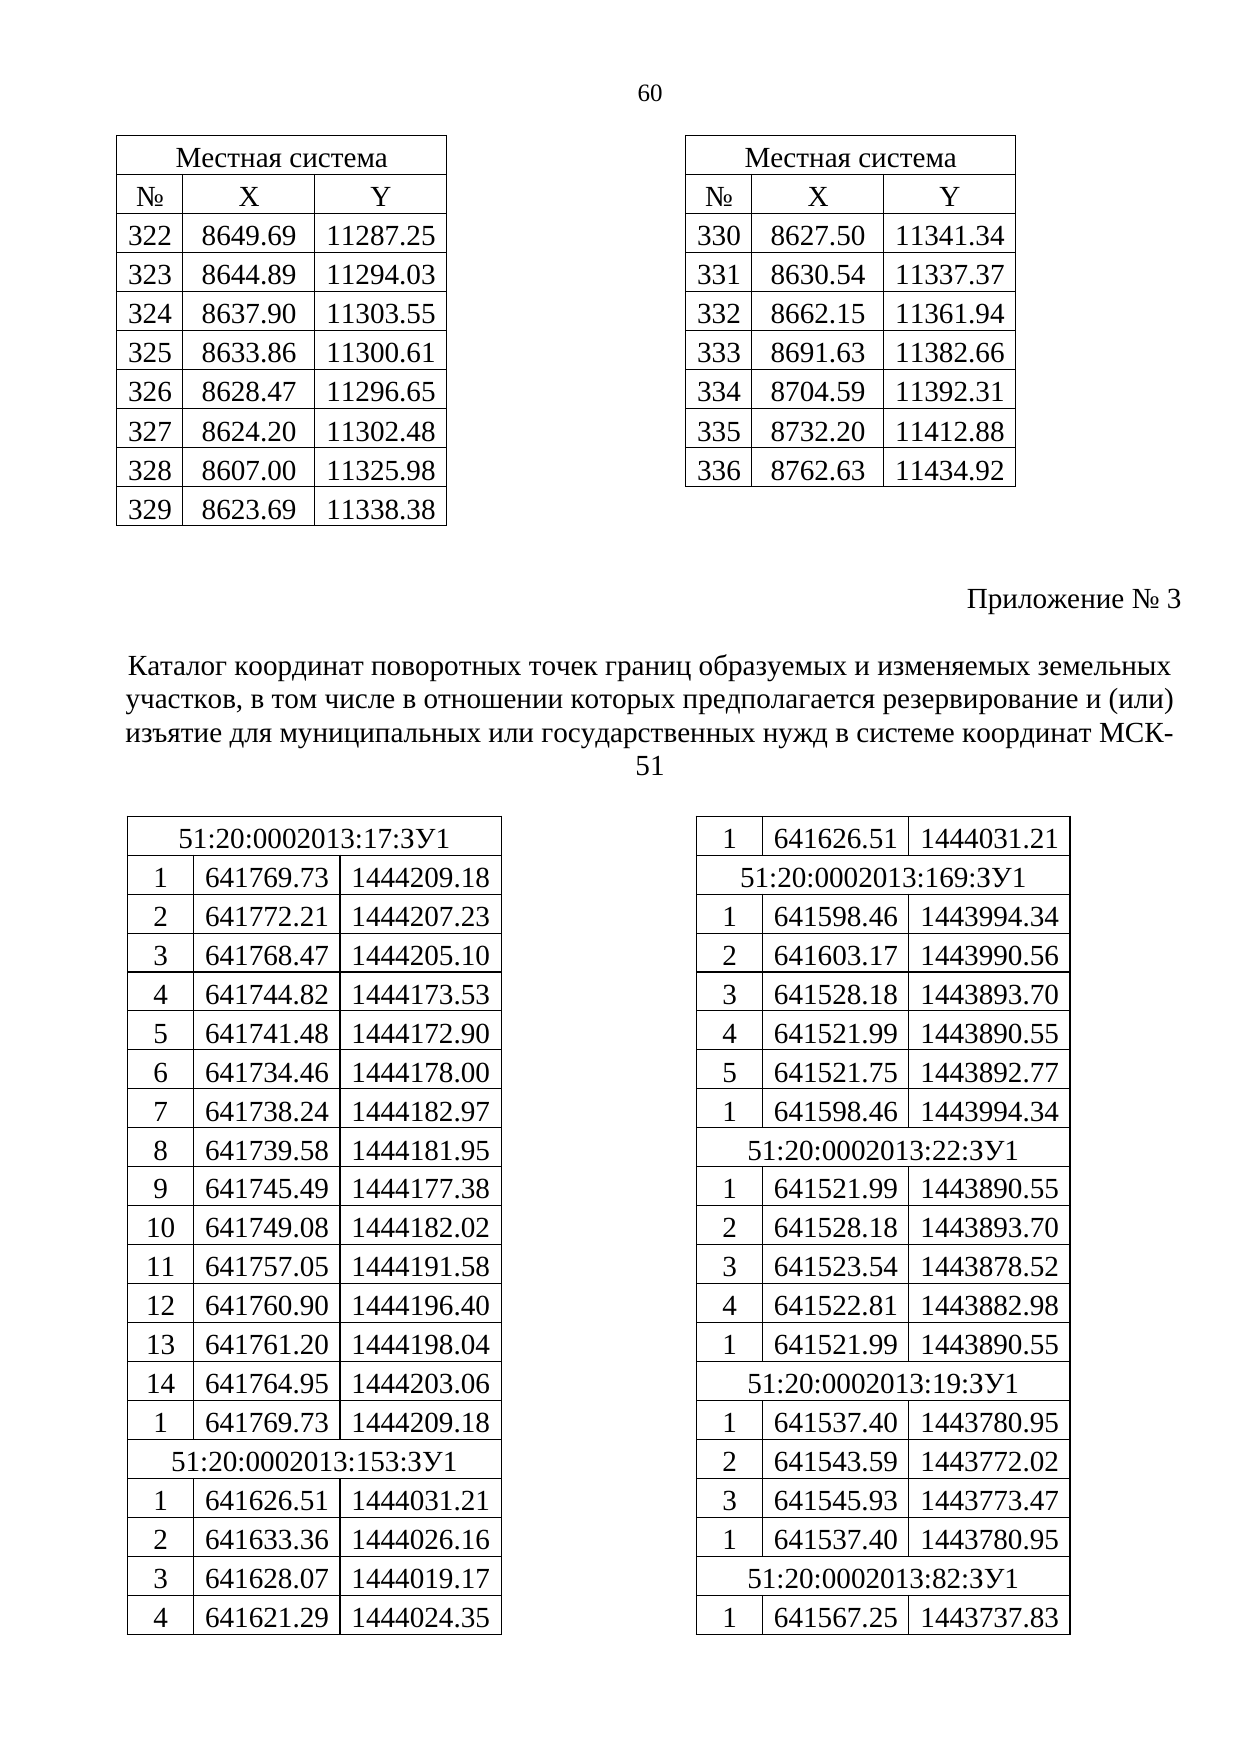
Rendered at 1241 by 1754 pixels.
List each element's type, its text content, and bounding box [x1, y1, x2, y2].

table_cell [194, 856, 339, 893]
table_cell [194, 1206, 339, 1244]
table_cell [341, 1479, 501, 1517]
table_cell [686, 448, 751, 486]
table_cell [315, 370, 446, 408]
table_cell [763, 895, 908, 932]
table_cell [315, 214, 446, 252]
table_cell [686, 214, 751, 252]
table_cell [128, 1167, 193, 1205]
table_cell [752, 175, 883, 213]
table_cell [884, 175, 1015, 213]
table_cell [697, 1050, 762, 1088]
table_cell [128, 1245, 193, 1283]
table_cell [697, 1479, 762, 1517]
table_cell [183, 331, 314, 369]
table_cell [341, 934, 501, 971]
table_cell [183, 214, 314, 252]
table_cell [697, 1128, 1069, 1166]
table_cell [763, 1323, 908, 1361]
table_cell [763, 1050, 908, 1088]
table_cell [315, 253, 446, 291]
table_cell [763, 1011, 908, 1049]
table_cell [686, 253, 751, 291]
text Каталог координат поворотных точек границ образуемых и изменяемых земельных участков, в том числе в отношении которых предполагается резервирование и (или) изъятие для муниципальных или государственных нужд в системе координат МСК-51 [118, 648, 1181, 782]
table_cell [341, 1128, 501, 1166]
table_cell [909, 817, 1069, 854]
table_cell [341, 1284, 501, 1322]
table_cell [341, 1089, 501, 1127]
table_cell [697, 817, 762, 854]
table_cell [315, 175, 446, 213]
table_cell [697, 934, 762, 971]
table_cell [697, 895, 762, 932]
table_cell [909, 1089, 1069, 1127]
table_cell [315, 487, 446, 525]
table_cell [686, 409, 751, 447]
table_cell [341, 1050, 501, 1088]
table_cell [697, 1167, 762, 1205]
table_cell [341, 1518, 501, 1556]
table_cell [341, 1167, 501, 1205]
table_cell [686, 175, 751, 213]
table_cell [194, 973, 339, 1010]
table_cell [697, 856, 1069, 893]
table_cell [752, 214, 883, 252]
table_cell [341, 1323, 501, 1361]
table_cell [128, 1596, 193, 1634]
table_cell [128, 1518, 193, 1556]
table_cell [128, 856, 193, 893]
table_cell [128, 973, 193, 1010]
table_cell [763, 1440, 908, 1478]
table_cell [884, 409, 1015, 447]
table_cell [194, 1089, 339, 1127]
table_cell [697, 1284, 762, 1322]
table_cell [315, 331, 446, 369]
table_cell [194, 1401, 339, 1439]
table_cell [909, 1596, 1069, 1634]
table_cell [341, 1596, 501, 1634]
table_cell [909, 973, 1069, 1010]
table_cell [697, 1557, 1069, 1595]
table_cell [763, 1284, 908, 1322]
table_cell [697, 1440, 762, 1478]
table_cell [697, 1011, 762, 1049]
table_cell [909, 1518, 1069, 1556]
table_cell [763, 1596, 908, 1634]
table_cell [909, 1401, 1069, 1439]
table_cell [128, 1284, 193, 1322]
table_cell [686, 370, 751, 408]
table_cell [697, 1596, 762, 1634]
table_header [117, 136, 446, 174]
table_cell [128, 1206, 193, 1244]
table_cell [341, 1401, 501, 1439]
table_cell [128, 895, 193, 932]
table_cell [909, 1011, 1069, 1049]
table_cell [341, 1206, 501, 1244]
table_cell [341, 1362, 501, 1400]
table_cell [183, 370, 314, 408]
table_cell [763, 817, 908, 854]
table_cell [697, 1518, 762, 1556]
text Приложение № 3 [118, 581, 1181, 614]
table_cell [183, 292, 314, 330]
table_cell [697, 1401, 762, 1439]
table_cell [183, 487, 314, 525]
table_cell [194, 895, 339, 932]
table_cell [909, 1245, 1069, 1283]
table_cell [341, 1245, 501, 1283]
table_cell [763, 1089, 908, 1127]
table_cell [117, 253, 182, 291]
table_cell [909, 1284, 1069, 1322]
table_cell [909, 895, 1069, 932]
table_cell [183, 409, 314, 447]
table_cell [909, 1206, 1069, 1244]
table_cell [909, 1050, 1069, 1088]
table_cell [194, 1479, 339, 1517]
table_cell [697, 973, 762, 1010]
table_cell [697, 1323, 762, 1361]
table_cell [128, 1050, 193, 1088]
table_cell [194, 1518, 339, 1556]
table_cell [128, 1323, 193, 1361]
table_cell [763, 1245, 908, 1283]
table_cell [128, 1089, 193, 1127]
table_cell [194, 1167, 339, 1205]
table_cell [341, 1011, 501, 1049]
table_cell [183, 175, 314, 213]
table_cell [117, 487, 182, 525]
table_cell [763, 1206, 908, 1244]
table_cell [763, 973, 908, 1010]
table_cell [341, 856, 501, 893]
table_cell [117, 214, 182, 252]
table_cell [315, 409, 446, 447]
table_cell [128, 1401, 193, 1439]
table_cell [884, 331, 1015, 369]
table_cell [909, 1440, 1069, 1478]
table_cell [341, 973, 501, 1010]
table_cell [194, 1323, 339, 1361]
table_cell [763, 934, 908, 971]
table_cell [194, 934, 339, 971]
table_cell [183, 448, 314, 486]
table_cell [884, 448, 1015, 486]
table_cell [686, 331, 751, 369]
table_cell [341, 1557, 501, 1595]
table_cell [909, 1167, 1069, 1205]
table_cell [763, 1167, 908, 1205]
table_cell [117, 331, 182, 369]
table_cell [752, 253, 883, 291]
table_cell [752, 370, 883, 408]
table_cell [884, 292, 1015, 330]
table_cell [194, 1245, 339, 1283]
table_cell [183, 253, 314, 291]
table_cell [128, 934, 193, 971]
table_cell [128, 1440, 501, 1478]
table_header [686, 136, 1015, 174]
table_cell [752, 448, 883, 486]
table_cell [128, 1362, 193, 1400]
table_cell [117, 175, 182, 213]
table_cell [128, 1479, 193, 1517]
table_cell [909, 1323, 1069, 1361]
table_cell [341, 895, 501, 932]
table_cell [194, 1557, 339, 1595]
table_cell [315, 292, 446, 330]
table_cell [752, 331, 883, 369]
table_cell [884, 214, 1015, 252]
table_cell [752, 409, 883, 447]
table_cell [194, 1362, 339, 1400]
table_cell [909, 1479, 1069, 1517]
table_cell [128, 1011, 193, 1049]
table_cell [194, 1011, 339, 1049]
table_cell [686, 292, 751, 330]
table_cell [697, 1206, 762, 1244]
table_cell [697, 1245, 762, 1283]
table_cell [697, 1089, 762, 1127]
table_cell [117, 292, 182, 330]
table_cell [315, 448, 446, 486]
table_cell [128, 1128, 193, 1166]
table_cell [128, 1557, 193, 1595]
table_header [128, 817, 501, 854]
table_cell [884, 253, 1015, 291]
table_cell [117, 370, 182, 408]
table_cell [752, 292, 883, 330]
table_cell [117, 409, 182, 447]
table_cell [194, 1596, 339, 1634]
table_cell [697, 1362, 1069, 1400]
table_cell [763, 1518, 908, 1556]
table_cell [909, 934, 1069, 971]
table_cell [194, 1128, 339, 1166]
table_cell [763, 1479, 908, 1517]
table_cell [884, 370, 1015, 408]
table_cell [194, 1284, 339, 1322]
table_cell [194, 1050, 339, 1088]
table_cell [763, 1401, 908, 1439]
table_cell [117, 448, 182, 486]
